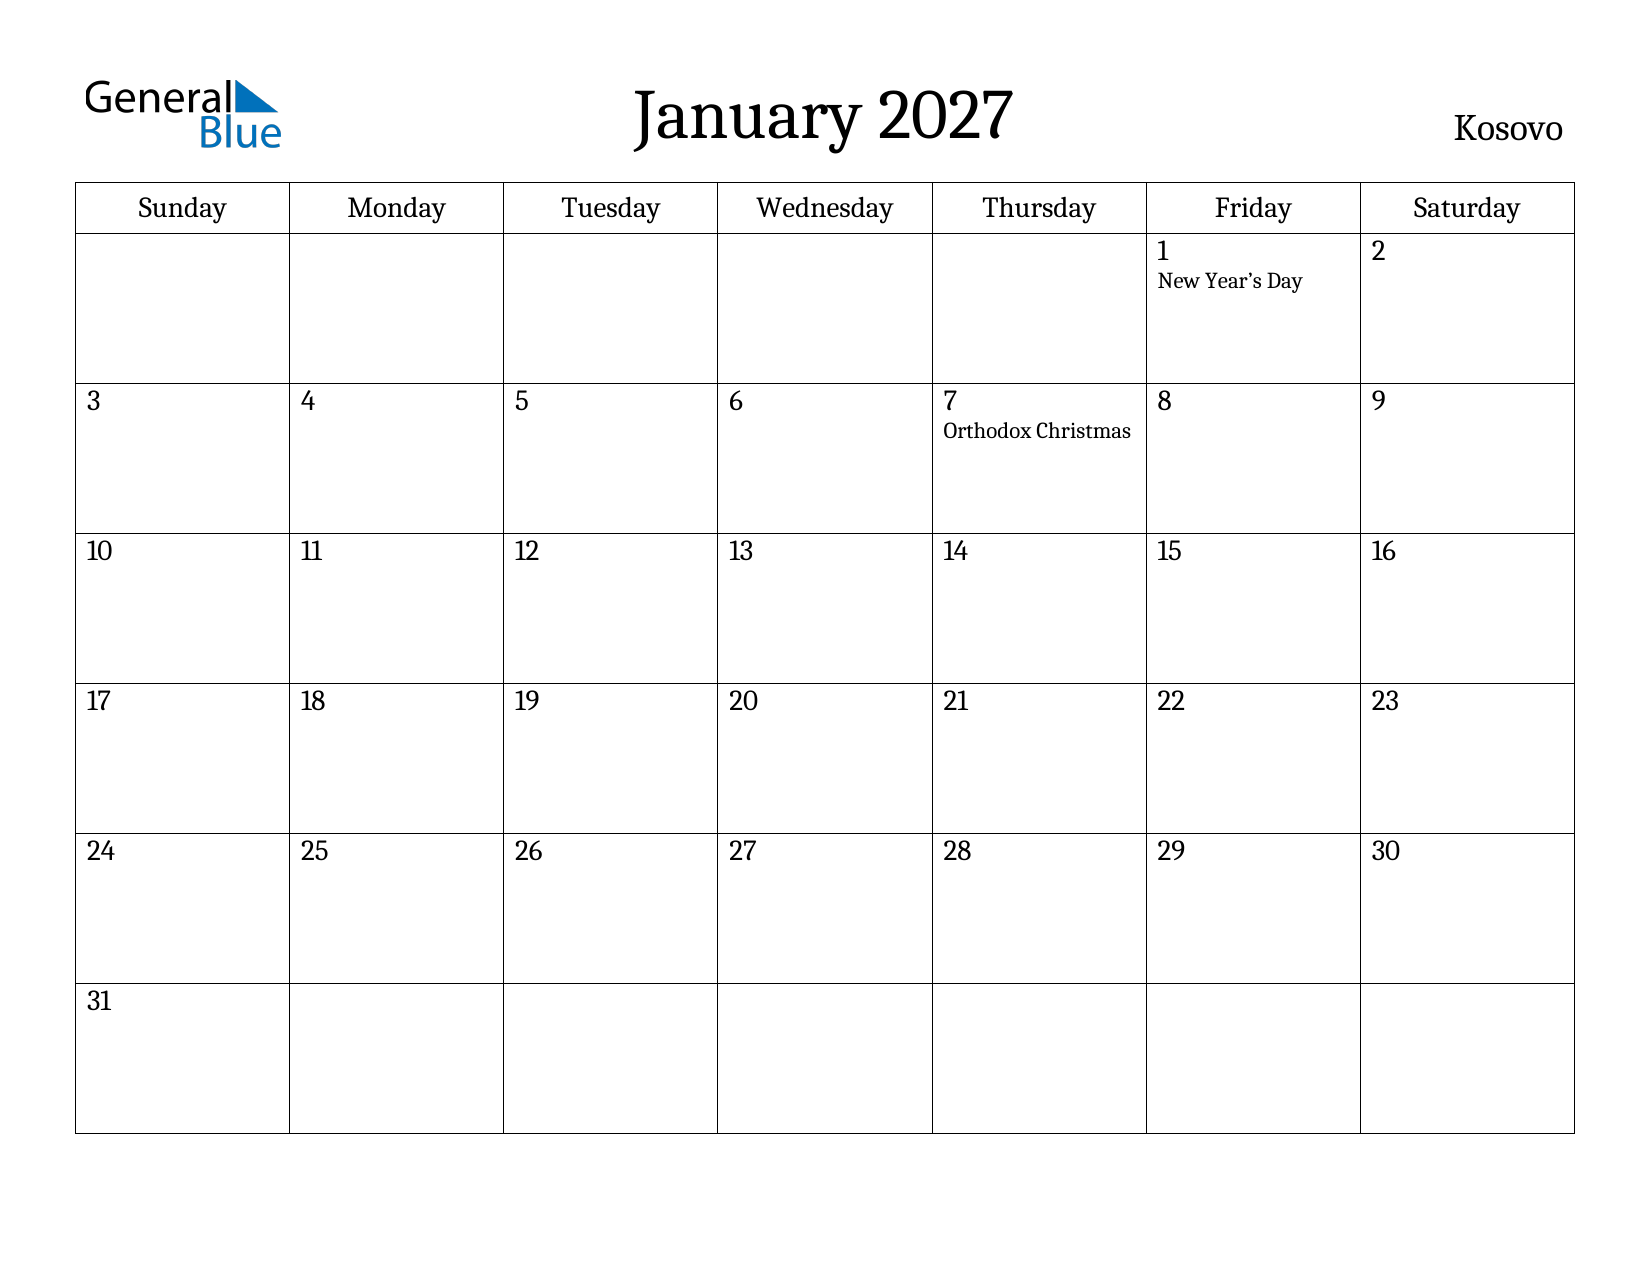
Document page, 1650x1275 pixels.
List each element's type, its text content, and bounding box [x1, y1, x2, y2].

table_cell 24 [76, 834, 289, 867]
table_cell Orthodox Christmas [933, 417, 1146, 533]
table_cell [1147, 717, 1360, 833]
table_cell [504, 234, 717, 267]
table_cell [718, 267, 932, 383]
table_cell New Year’s Day [1147, 267, 1360, 383]
table_cell [76, 1018, 289, 1133]
table_cell [504, 868, 717, 983]
table_cell [933, 717, 1146, 833]
table_cell [933, 234, 1146, 267]
table_cell [76, 267, 289, 383]
table_cell [290, 417, 503, 533]
table_cell [1361, 417, 1574, 533]
table_cell [504, 1018, 717, 1133]
table_cell 5 [504, 384, 717, 417]
table_cell [76, 234, 289, 267]
table_cell [76, 717, 289, 833]
table_cell 19 [504, 684, 717, 717]
table_cell 17 [76, 684, 289, 717]
table_cell [1147, 567, 1360, 683]
table_cell Sunday [76, 183, 289, 233]
table_cell [933, 868, 1146, 983]
table_cell [504, 417, 717, 533]
table_cell 9 [1361, 384, 1574, 417]
table_cell [290, 984, 503, 1017]
table_header [76, 75, 503, 182]
table_cell [76, 868, 289, 983]
table_cell [718, 567, 932, 683]
table_cell [290, 234, 503, 267]
table_cell 29 [1147, 834, 1360, 867]
table_cell [504, 267, 717, 383]
table_cell [290, 267, 503, 383]
table_cell [1147, 868, 1360, 983]
table_cell [290, 868, 503, 983]
table_cell 21 [933, 684, 1146, 717]
table_cell [1361, 567, 1574, 683]
table_cell [1147, 1018, 1360, 1133]
table_cell 13 [718, 534, 932, 567]
table_cell Saturday [1361, 183, 1574, 233]
table_cell [1361, 868, 1574, 983]
table_cell [718, 1018, 932, 1133]
table_cell 16 [1361, 534, 1574, 567]
table_cell [504, 984, 717, 1017]
table_cell 3 [76, 384, 289, 417]
table_cell [504, 567, 717, 683]
table_cell 10 [76, 534, 289, 567]
table_cell 18 [290, 684, 503, 717]
table_cell Friday [1147, 183, 1360, 233]
table_cell [1147, 984, 1360, 1017]
table_cell [1361, 1018, 1574, 1133]
table_cell 7 [933, 384, 1146, 417]
table_cell [504, 717, 717, 833]
table_cell 31 [76, 984, 289, 1017]
table_cell 6 [718, 384, 932, 417]
table_cell [718, 868, 932, 983]
table_cell 20 [718, 684, 932, 717]
table_cell 30 [1361, 834, 1574, 867]
picture [86, 80, 281, 148]
table_cell 22 [1147, 684, 1360, 717]
table_cell [933, 984, 1146, 1017]
table_cell [933, 267, 1146, 383]
table_cell [76, 567, 289, 683]
table_cell 26 [504, 834, 717, 867]
table_cell 12 [504, 534, 717, 567]
table_cell 27 [718, 834, 932, 867]
table_cell [1361, 717, 1574, 833]
table_cell 14 [933, 534, 1146, 567]
table_cell 8 [1147, 384, 1360, 417]
table_cell 11 [290, 534, 503, 567]
table_cell Thursday [933, 183, 1146, 233]
table_cell [718, 234, 932, 267]
table_cell 1 [1147, 234, 1360, 267]
table_cell Monday [290, 183, 503, 233]
table_cell 25 [290, 834, 503, 867]
table_cell [290, 717, 503, 833]
table_cell [290, 567, 503, 683]
table_header January 2027 [504, 75, 1146, 182]
table_cell 2 [1361, 234, 1574, 267]
table_cell 23 [1361, 684, 1574, 717]
table_cell 4 [290, 384, 503, 417]
table_cell 28 [933, 834, 1146, 867]
table_cell 15 [1147, 534, 1360, 567]
table_cell [76, 417, 289, 533]
table_cell [290, 1018, 503, 1133]
table_cell [718, 417, 932, 533]
table_cell [1147, 417, 1360, 533]
table_cell Wednesday [718, 183, 932, 233]
table_cell Tuesday [504, 183, 717, 233]
table_cell [1361, 267, 1574, 383]
table_header Kosovo [1146, 75, 1574, 182]
table_cell [1361, 984, 1574, 1017]
table_cell [718, 717, 932, 833]
table_cell [933, 567, 1146, 683]
table_cell [718, 984, 932, 1017]
table_cell [933, 1018, 1146, 1133]
